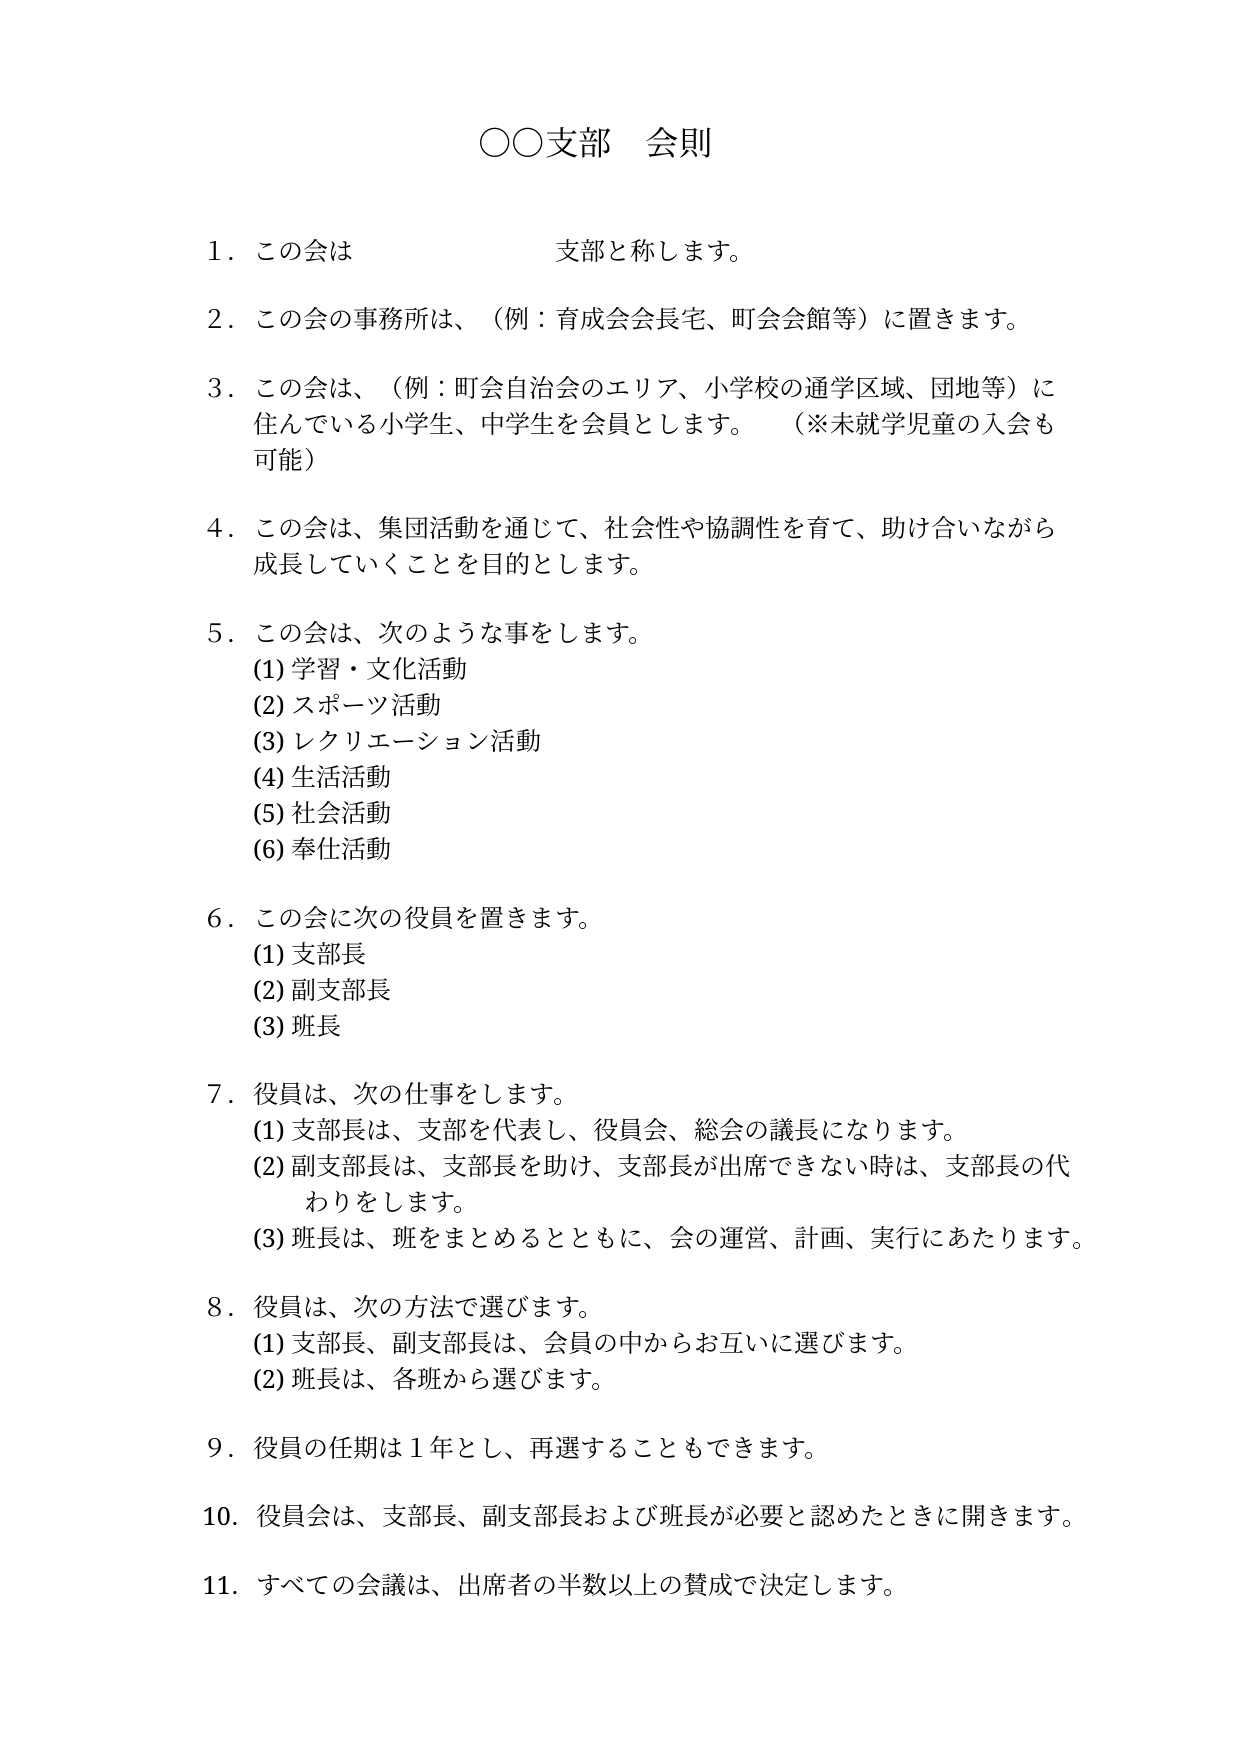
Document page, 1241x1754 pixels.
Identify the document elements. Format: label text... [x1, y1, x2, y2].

text (1) 支部長 [177, 934, 1080, 970]
text (3) 班長 [177, 1006, 1080, 1042]
text ８．役員は、次の方法で選びます。 [177, 1288, 1080, 1324]
text (2) 副支部長は、支部長を助け、支部長が出席できない時は、支部長の代わりをします。 [177, 1147, 1080, 1219]
text ４．この会は、集団活動を通じて、社会性や協調性を育て、助け合いながら成長していくことを目的とします。 [177, 509, 1080, 581]
text (2) 班長は、各班から選びます。 [177, 1360, 1080, 1396]
text ２．この会の事務所は、（例：育成会会長宅、町会会館等）に置きます。 [177, 300, 1080, 336]
text (3) 班長は、班をまとめるとともに、会の運営、計画、実行にあたります。 [177, 1219, 1080, 1255]
text (1) 支部長は、支部を代表し、役員会、総会の議長になります。 [177, 1111, 1080, 1147]
text (2) 副支部長 [177, 970, 1080, 1006]
text (5) 社会活動 [177, 794, 1080, 830]
text ７．役員は、次の仕事をします。 [177, 1075, 1080, 1111]
text (4) 生活活動 [177, 758, 1080, 794]
text (6) 奉仕活動 [177, 830, 1080, 866]
text 10．役員会は、支部長、副支部長および班長が必要と認めたときに開きます。 [177, 1497, 1080, 1533]
text ９．役員の任期は１年とし、再選することもできます。 [177, 1428, 1080, 1464]
text 11．すべての会議は、出席者の半数以上の賛成で決定します。 [177, 1566, 1080, 1602]
text ６．この会に次の役員を置きます。 [177, 898, 1080, 934]
text (1) 支部長、副支部長は、会員の中からお互いに選びます。 [177, 1324, 1080, 1360]
text １．この会は 支部と称します。 [177, 232, 1080, 268]
text ３．この会は、（例：町会自治会のエリア、小学校の通学区域、団地等）に住んでいる小学生、中学生を会員とします。 （※未就学児童の入会も可能） [177, 369, 1080, 477]
text ５．この会は、次のような事をします。 [177, 614, 1080, 649]
text (1) 学習・文化活動 [177, 649, 1080, 686]
text (2) スポーツ活動 [177, 686, 1080, 722]
text ○○支部 会則 [177, 112, 1080, 166]
text (3) レクリエーション活動 [177, 722, 1080, 758]
